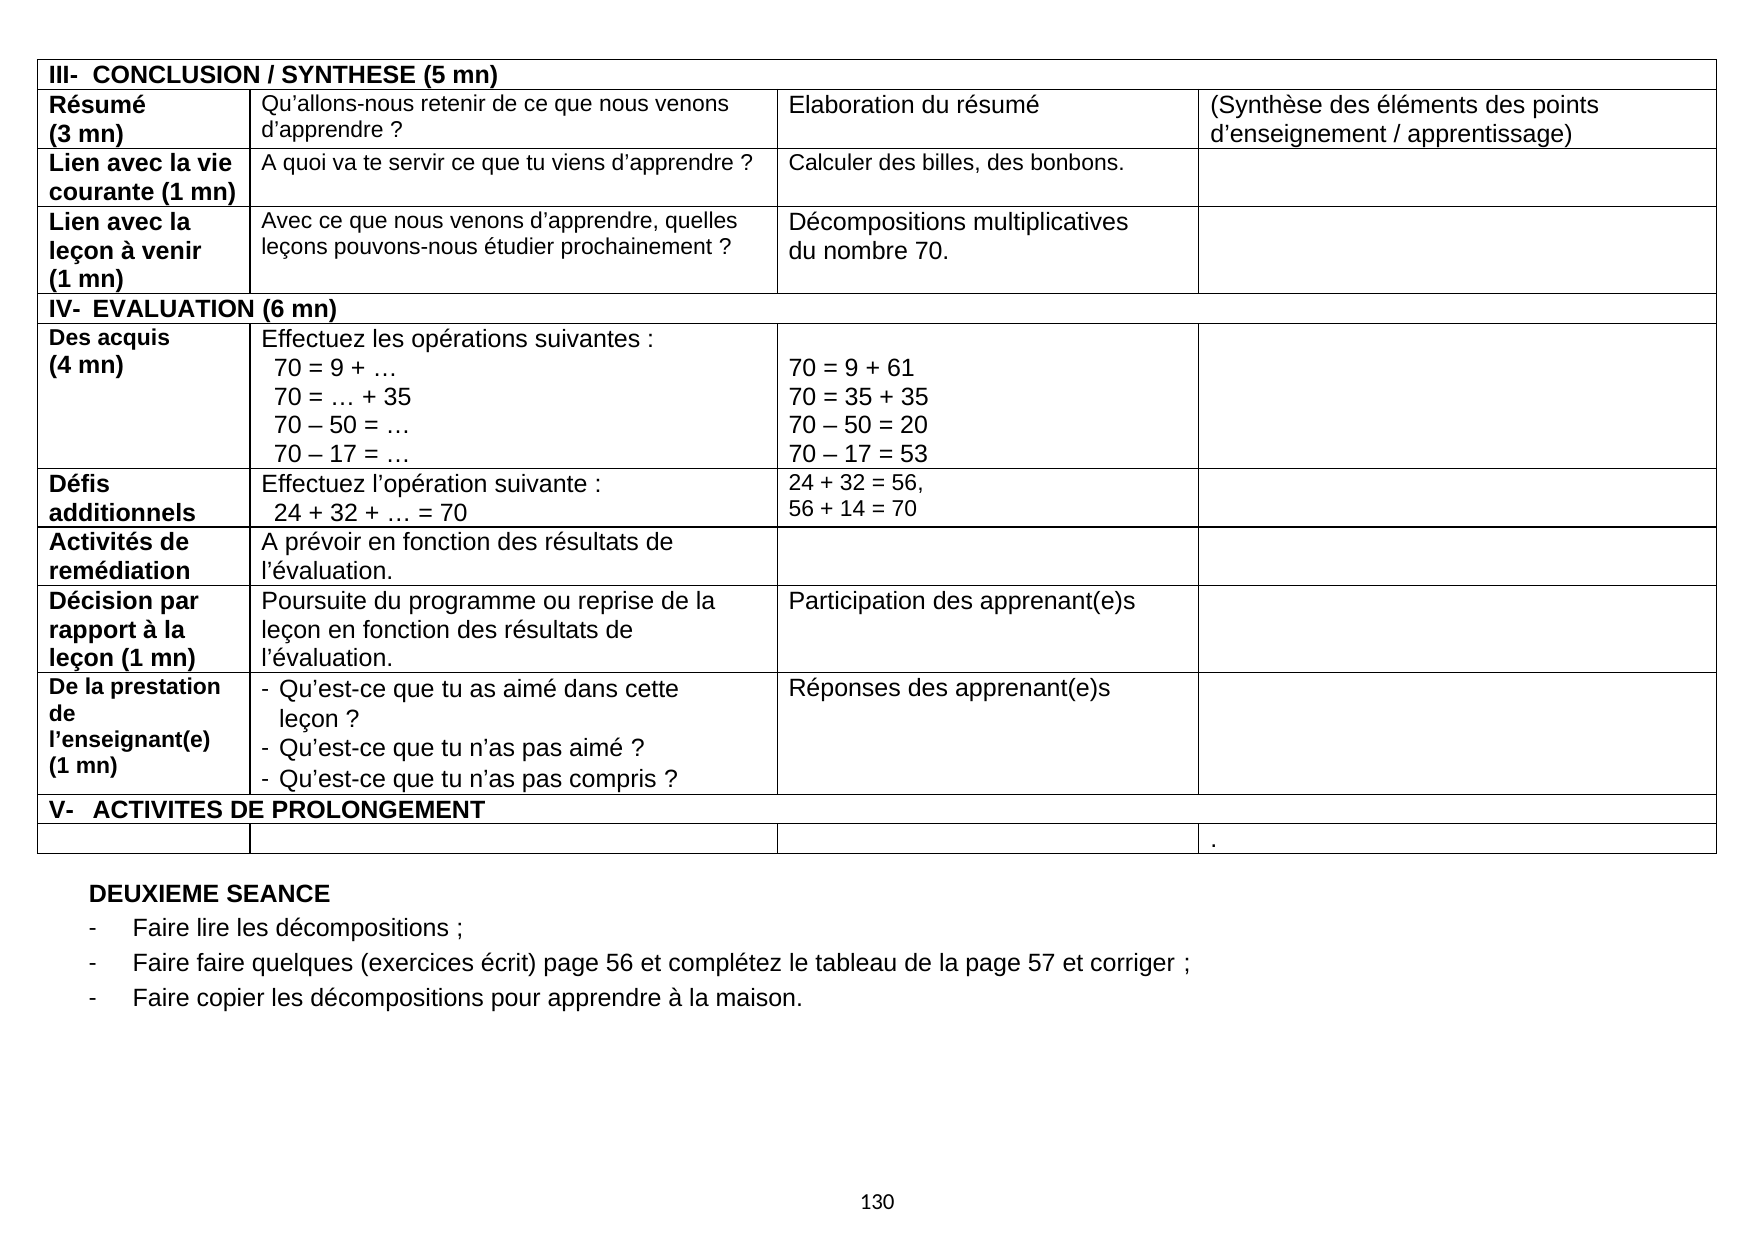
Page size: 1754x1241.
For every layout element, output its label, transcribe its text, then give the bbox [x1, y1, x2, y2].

list Faire copier les décompositions pour apprendre à la maison. [89, 982, 1665, 1013]
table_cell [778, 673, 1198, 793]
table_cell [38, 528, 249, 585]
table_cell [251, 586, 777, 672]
text DEUXIEME SEANCE [89, 879, 1665, 908]
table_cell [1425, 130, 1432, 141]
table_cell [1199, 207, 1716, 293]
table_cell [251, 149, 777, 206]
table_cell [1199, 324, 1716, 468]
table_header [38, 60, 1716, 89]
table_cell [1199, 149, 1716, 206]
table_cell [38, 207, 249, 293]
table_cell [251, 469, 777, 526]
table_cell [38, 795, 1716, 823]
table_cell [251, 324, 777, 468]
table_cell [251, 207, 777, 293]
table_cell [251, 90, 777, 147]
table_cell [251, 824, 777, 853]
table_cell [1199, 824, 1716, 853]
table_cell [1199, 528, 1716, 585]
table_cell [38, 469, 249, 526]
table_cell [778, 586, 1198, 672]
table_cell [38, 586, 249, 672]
list Faire faire quelques (exercices écrit) page 56 et complétez le tableau de la page 57 et corriger ; [89, 947, 1665, 978]
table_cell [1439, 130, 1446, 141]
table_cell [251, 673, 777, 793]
list Faire lire les décompositions ; [89, 912, 1665, 943]
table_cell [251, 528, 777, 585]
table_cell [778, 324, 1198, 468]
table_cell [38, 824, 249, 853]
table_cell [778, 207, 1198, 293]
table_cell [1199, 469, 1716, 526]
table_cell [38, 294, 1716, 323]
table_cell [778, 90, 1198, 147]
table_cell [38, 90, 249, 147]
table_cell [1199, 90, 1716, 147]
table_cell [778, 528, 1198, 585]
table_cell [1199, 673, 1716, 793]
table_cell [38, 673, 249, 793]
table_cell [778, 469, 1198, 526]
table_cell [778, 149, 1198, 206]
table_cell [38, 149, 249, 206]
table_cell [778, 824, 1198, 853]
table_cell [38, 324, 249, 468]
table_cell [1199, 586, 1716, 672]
